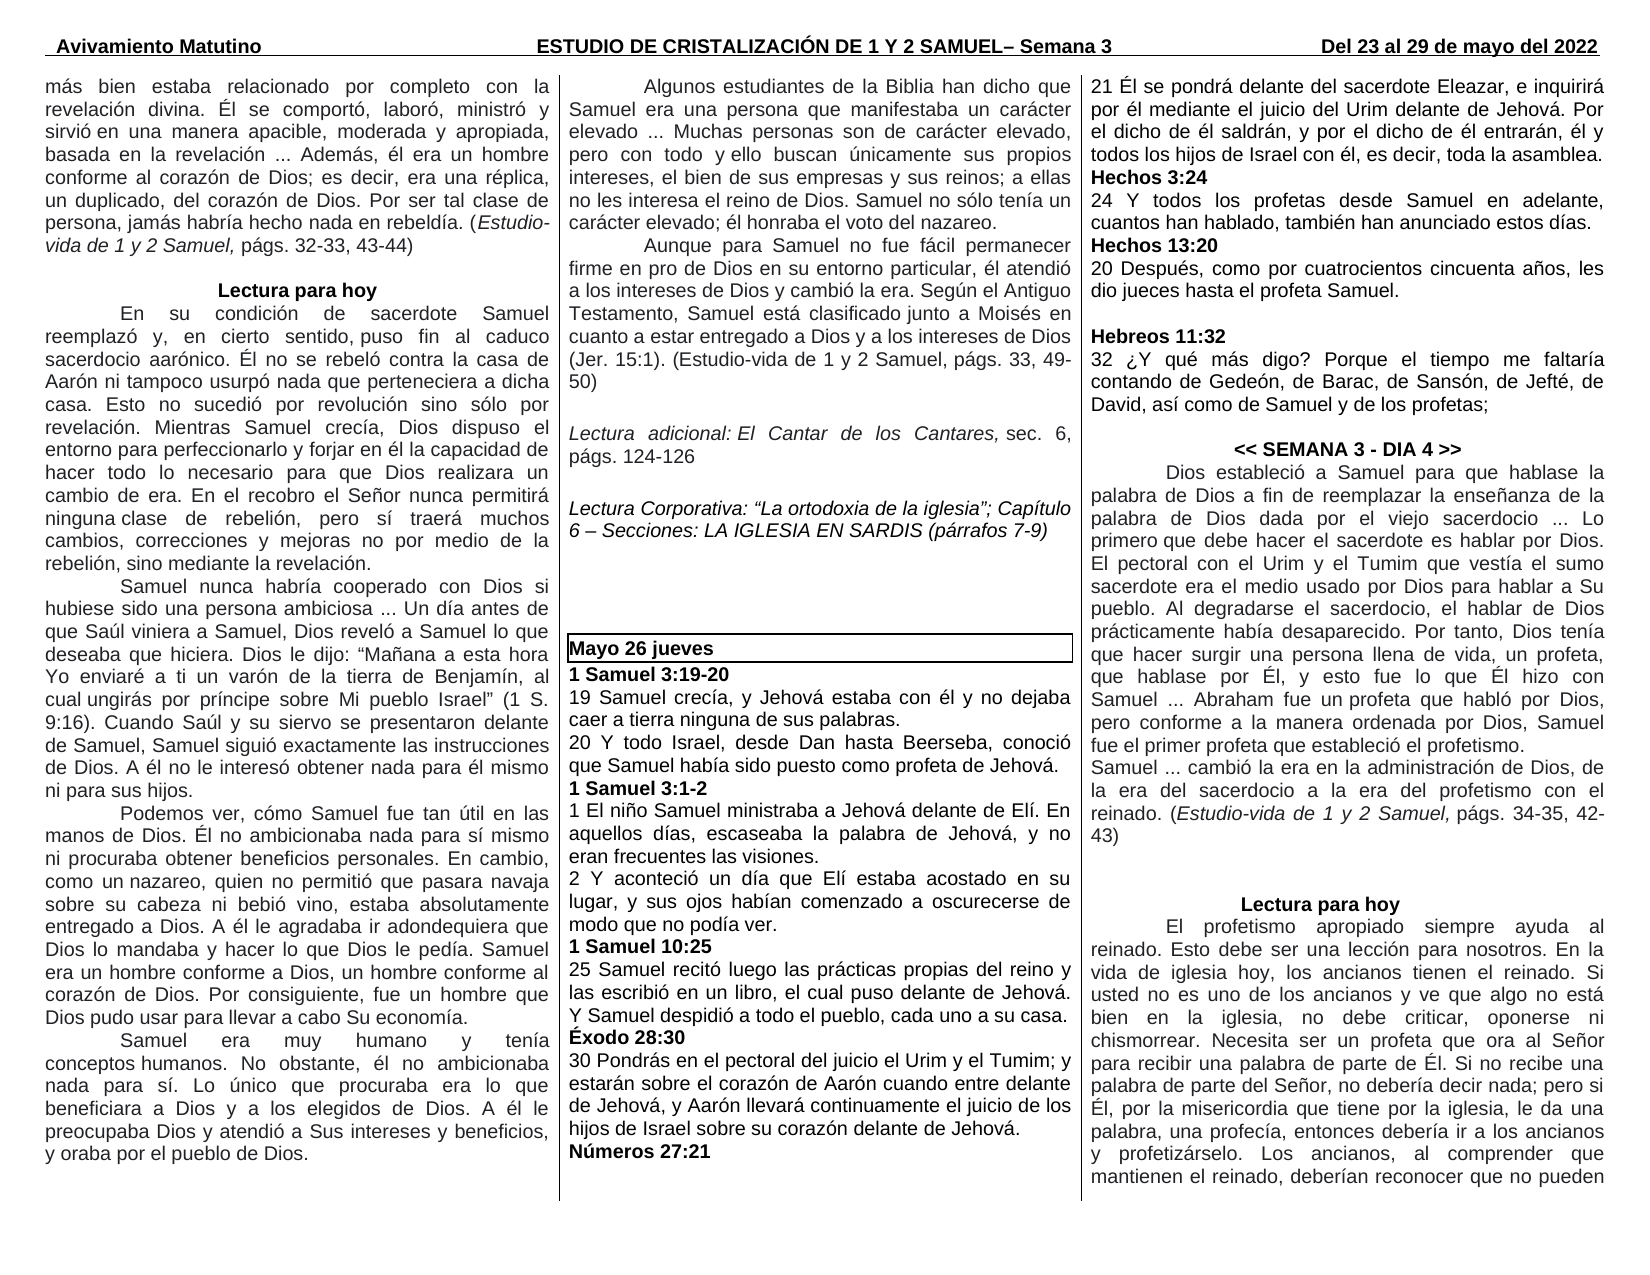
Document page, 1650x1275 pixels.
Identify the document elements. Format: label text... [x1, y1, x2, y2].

text 1 El niño Samuel ministraba a Jehová delante de Elí. En aquellos días, escaseaba la palabra de Jehová, y no eran frecuentes las visiones. [569, 799, 1072, 867]
text Dios estableció a Samuel para que hablase la palabra de Dios a fin de reemplazar la enseñanza de la palabra de Dios dada por el viejo sacerdocio ... Lo primero que debe hacer el sacerdote es hablar por Dios. El pectoral con el Urim y el Tumim que vestía el sumo sacerdote era el medio usado por Dios para hablar a Su pueblo. Al degradarse el sacerdocio, el hablar de Dios prácticamente había desaparecido. Por tanto, Dios tenía que hacer surgir una persona llena de vida, un profeta, que hablase por Él, y esto fue lo que Él hizo con Samuel ... Abraham fue un profeta que habló por Dios, pero conforme a la manera ordenada por Dios, Samuel fue el primer profeta que estableció el profetismo. [1091, 461, 1605, 756]
text Hechos 13:20 [1091, 234, 1605, 257]
text Podemos ver, cómo Samuel fue tan útil en las manos de Dios. Él no ambicionaba nada para sí mismo ni procuraba obtener beneficios personales. En cambio, como un nazareo, quien no permitió que pasara navaja sobre su cabeza ni bebió vino, estaba absolutamente entregado a Dios. A él le agradaba ir adondequiera que Dios lo mandaba y hacer lo que Dios le pedía. Samuel era un hombre conforme a Dios, un hombre conforme al corazón de Dios. Por consiguiente, fue un hombre que Dios pudo usar para llevar a cabo Su economía. [45, 802, 550, 1029]
text Samuel ... cambió la era en la administración de Dios, de la era del sacerdocio a la era del profetismo con el reinado. (Estudio-vida de 1 y 2 Samuel, págs. 34-35, 42-43) [1091, 756, 1605, 847]
text 1 Samuel 3:19-20 [569, 663, 1072, 686]
text Aunque para Samuel no fue fácil permanecer firme en pro de Dios en su entorno particular, él atendió a los intereses de Dios y cambió la era. Según el Antiguo Testamento, Samuel está clasificado junto a Moisés en cuanto a estar entregado a Dios y a los intereses de Dios (Jer. 15:1). (Estudio-vida de 1 y 2 Samuel, págs. 33, 49-50) [569, 234, 1072, 393]
text Mayo 26 jueves [569, 635, 1072, 661]
text Lectura para hoy [1166, 892, 1605, 915]
text Números 27:21 [569, 1140, 1072, 1162]
text Hebreos 11:32 [1091, 325, 1605, 347]
text Lectura Corporativa: “La ortodoxia de la iglesia”; Capítulo 6 – Secciones: LA IGLESIA EN SARDIS (párrafos 7-9) [569, 497, 1072, 542]
text 21 Él se pondrá delante del sacerdote Eleazar, e inquirirá por él mediante el juicio del Urim delante de Jehová. Por el dicho de él saldrán, y por el dicho de él entrarán, él y todos los hijos de Israel con él, es decir, toda la asamblea. [1091, 75, 1605, 166]
text Samuel nunca habría cooperado con Dios si hubiese sido una persona ambiciosa ... Un día antes de que Saúl viniera a Samuel, Dios reveló a Samuel lo que deseaba que hiciera. Dios le dijo: “Mañana a esta hora Yo enviaré a ti un varón de la tierra de Benjamín, al cual ungirás por príncipe sobre Mi pueblo Israel” (1 S. 9:16). Cuando Saúl y su siervo se presentaron delante de Samuel, Samuel siguió exactamente las instrucciones de Dios. A él no le interesó obtener nada para él mismo ni para sus hijos. [45, 574, 550, 802]
text 20 Después, como por cuatrocientos cincuenta años, les dio jueces hasta el profeta Samuel. [1091, 257, 1605, 302]
text Hechos 3:24 [1091, 166, 1605, 188]
text 1 Samuel 10:25 [569, 935, 1072, 958]
text 1 Samuel 3:1-2 [569, 776, 1072, 799]
text 20 Y todo Israel, desde Dan hasta Beerseba, conoció que Samuel había sido puesto como profeta de Jehová. [569, 731, 1072, 776]
text 19 Samuel crecía, y Jehová estaba con él y no dejaba caer a tierra ninguna de sus palabras. [569, 686, 1072, 731]
text 30 Pondrás en el pectoral del juicio el Urim y el Tumim; y estarán sobre el corazón de Aarón cuando entre delante de Jehová, y Aarón llevará continuamente el juicio de los hijos de Israel sobre su corazón delante de Jehová. [569, 1049, 1072, 1140]
text 2 Y aconteció un día que Elí estaba acostado en su lugar, y sus ojos habían comenzado a oscurecerse de modo que no podía ver. [569, 867, 1072, 935]
text 24 Y todos los profetas desde Samuel en adelante, cuantos han hablado, también han anunciado estos días. [1091, 188, 1605, 234]
text 32 ¿Y qué más digo? Porque el tiempo me faltaría contando de Gedeón, de Barac, de Sansón, de Jefté, de David, así como de Samuel y de los profetas; [1091, 347, 1605, 416]
text << SEMANA 3 - DIA 4 >> [1091, 438, 1605, 461]
text Lectura para hoy [45, 279, 550, 302]
text Lectura adicional: El Cantar de los Cantares, sec. 6, págs. 124-126 [569, 422, 1072, 467]
text Samuel era muy humano y tenía conceptos humanos. No obstante, él no ambicionaba nada para sí. Lo único que procuraba era lo que beneficiara a Dios y a los elegidos de Dios. A él le preocupaba Dios y atendió a Sus intereses y beneficios, y oraba por el pueblo de Dios. [45, 1029, 550, 1165]
text En su condición de sacerdote Samuel reemplazó y, en cierto sentido, puso fin al caduco sacerdocio aarónico. Él no se rebeló contra la casa de Aarón ni tampoco usurpó nada que perteneciera a dicha casa. Esto no sucedió por revolución sino sólo por revelación. Mientras Samuel crecía, Dios dispuso el entorno para perfeccionarlo y forjar en él la capacidad de hacer todo lo necesario para que Dios realizara un cambio de era. En el recobro el Señor nunca permitirá ninguna clase de rebelión, pero sí traerá muchos cambios, correcciones y mejoras no por medio de la rebelión, sino mediante la revelación. [45, 302, 550, 574]
text 25 Samuel recitó luego las prácticas propias del reino y las escribió en un libro, el cual puso delante de Jehová. Y Samuel despidió a todo el pueblo, cada uno a su casa. [569, 958, 1072, 1026]
text Éxodo 28:30 [569, 1026, 1072, 1049]
text Algunos estudiantes de la Biblia han dicho que Samuel era una persona que manifestaba un carácter elevado ... Muchas personas son de carácter elevado, pero con todo y ello buscan únicamente sus propios intereses, el bien de sus empresas y sus reinos; a ellas no les interesa el reino de Dios. Samuel no sólo tenía un carácter elevado; él honraba el voto del nazareo. [569, 75, 1072, 234]
